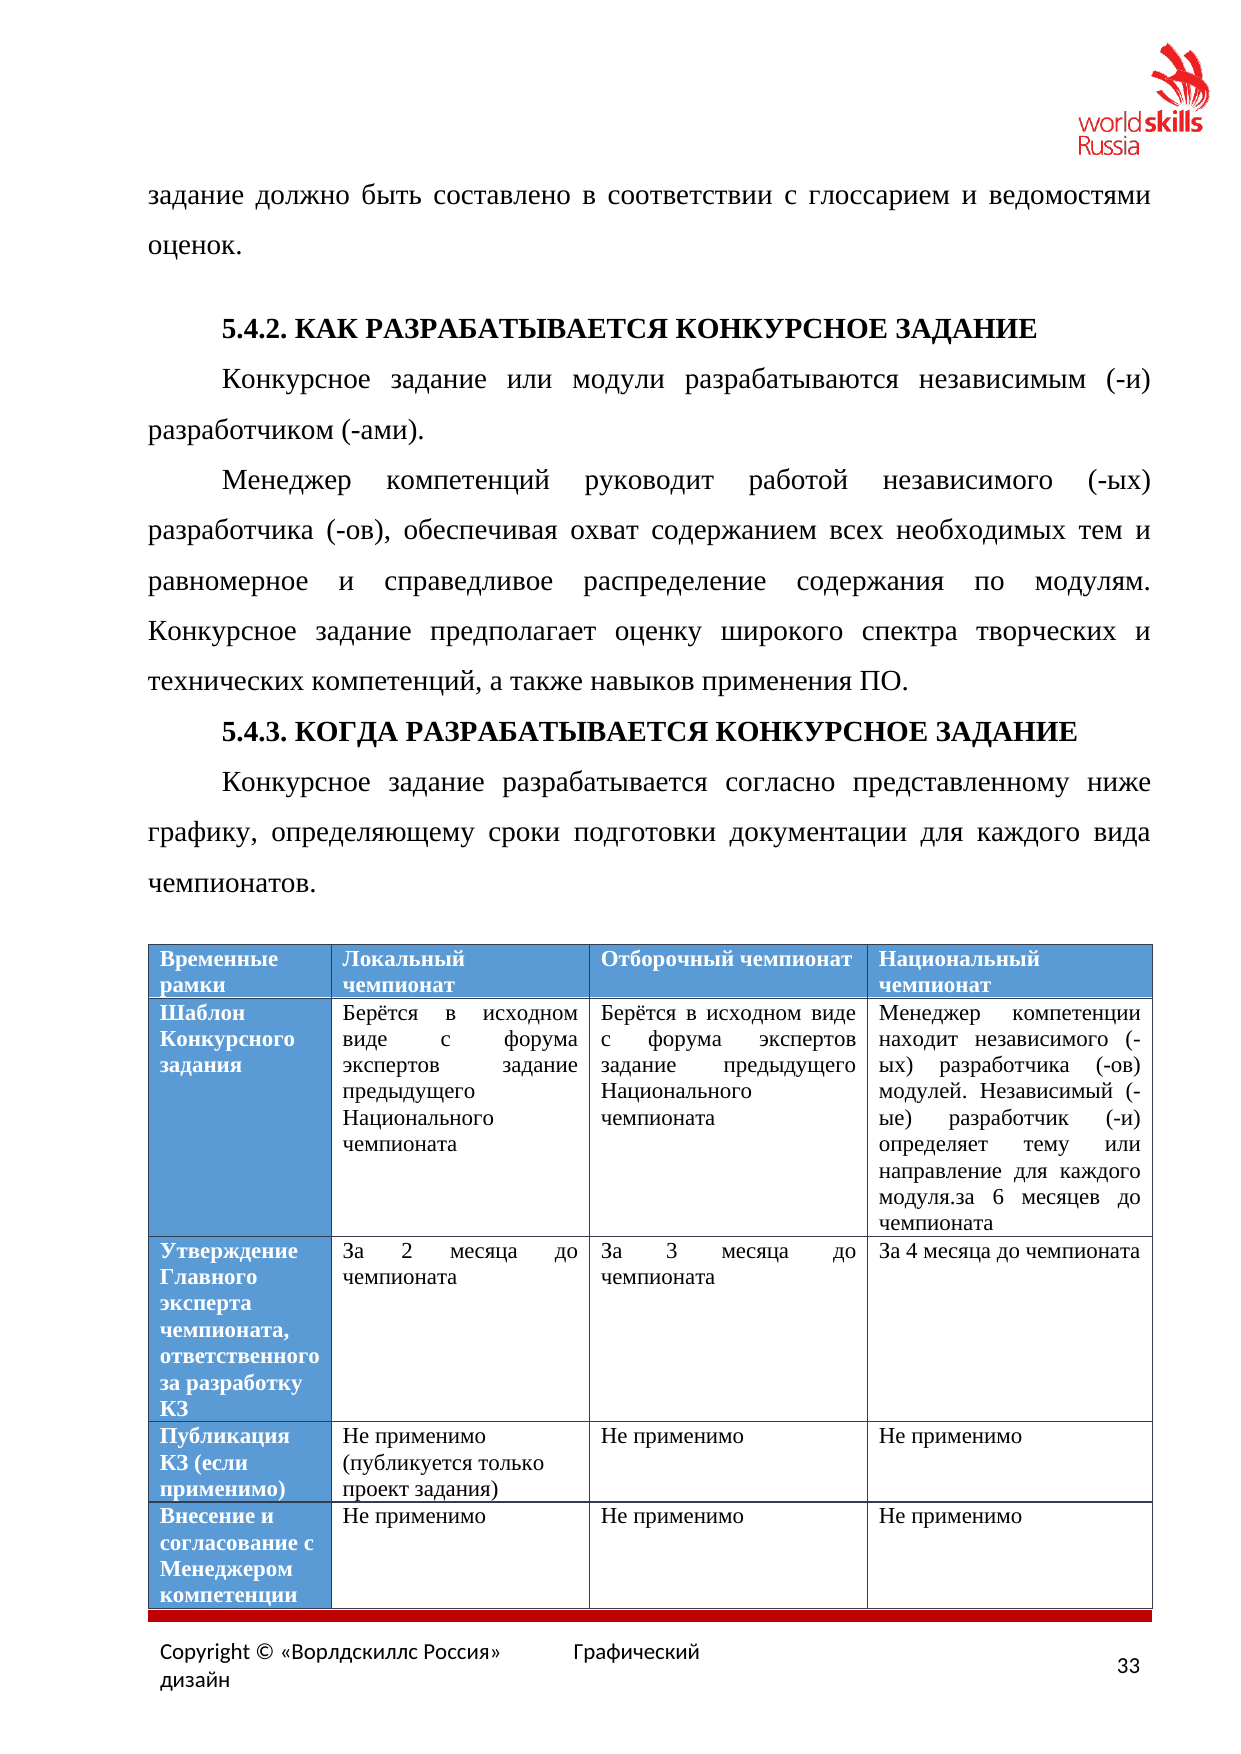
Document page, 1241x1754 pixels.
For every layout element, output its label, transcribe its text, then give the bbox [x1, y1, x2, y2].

subtitle 5.4.2. КАК РАЗРАБАТЫВАЕТСЯ КОНКУРСНОЕ ЗАДАНИЕ [148, 311, 1152, 345]
table_cell Менеджер компетенции находит независимого (-ых) разработчика (-ов) модулей. Независимый (-ые) разработчик (-и) определяет тему или направление для каждого модуля.за 6 месяцев до чемпионата [868, 999, 1152, 1236]
subtitle 5.4.3. КОГДА РАЗРАБАТЫВАЕТСЯ КОНКУРСНОЕ ЗАДАНИЕ [148, 714, 1152, 747]
table_header Национальный чемпионат [868, 945, 1152, 997]
table_cell Не применимо [590, 1503, 867, 1608]
table_header Временные рамки [149, 945, 331, 997]
text Менеджер компетенций руководит работой независимого (-ых) разработчика (-ов), обеспечивая охват содержанием всех необходимых тем и равномерное и справедливое распределение содержания по модулям. Конкурсное задание предполагает оценку широкого спектра творческих и технических компетенций, а также навыков применения ПО. [148, 462, 1152, 697]
table_cell Не применимо (публикуется только проект задания) [332, 1422, 589, 1501]
table_cell Не применимо [868, 1422, 1152, 1501]
table_cell Шаблон Конкурсного задания [149, 999, 331, 1236]
table_header Локальный чемпионат [332, 945, 589, 997]
table_cell Не применимо [868, 1503, 1152, 1608]
table_cell За 4 месяца до чемпионата [868, 1237, 1152, 1421]
table_header Отборочный чемпионат [590, 945, 867, 997]
table_cell За 3 месяца до чемпионата [590, 1237, 867, 1421]
table_cell Публикация КЗ (если применимо) [149, 1422, 331, 1501]
table_cell Берётся в исходном виде с форума экспертов задание предыдущего Национального чемпионата [332, 999, 589, 1236]
table_cell Не применимо [590, 1422, 867, 1501]
table_cell Внесение и согласование с Менеджером компетенции 30% изменений в КЗ [149, 1503, 331, 1608]
table_cell Утверждение Главного эксперта чемпионата, ответственного за разработку КЗ [149, 1237, 331, 1421]
table_cell За 2 месяца до чемпионата [332, 1237, 589, 1421]
text Конкурсное задание разрабатывается согласно представленному ниже графику, определяющему сроки подготовки документации для каждого вида чемпионатов. [148, 764, 1152, 898]
picture [1078, 42, 1235, 155]
text Конкурсное задание или модули разрабатываются независимым (-и) разработчиком (-ами). [148, 362, 1152, 445]
table_cell Не применимо [332, 1503, 589, 1608]
table_cell Берётся в исходном виде с форума экспертов задание предыдущего Национального чемпионата [590, 999, 867, 1236]
